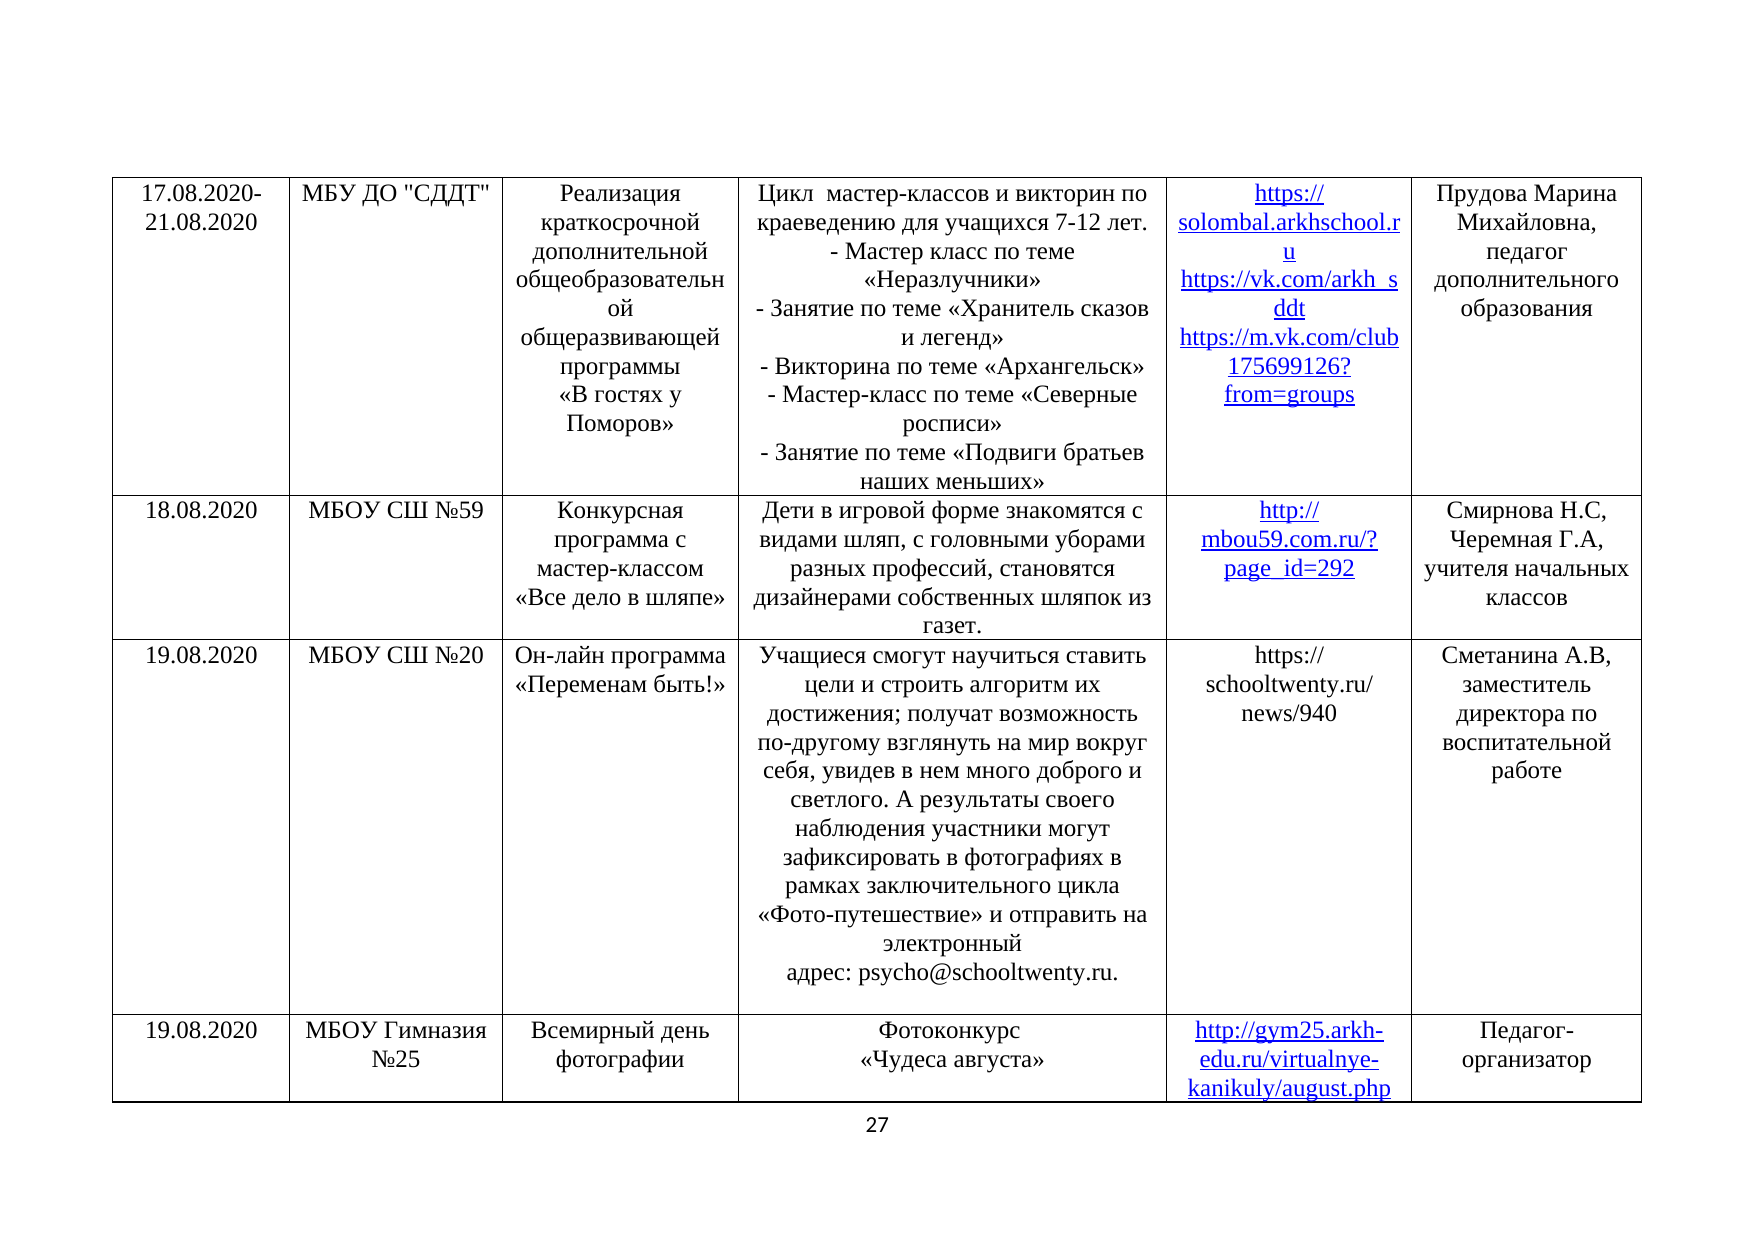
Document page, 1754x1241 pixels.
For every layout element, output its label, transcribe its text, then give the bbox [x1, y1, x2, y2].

table_cell https://solombal.arkhschool.ru https://vk.com/arkh_sddt https://m.vk.com/club175699126?from=groups [1167, 178, 1411, 494]
table_cell Педагог-организатор [1412, 1015, 1641, 1101]
table_cell Он-лайн программа «Переменам быть!» [503, 640, 738, 1014]
table_cell Сметанина А.В, заместитель директора по воспитательной работе [1412, 640, 1641, 1014]
table_cell https://schooltwenty.ru/news/940 [1167, 640, 1411, 1014]
table_cell МБОУ СШ №59 [290, 496, 502, 639]
table_cell Учащиеся смогут научиться ставить цели и строить алгоритм их достижения; получат возможность по-другому взглянуть на мир вокруг себя, увидев в нем много доброго и светлого. А результаты своего наблюдения участники могут зафиксировать в фотографиях в рамках заключительного цикла «Фото-путешествие» и отправить на электронный адрес: psycho@schooltwenty.ru. [739, 640, 1166, 1014]
table_cell МБОУ СШ №20 [290, 640, 502, 1014]
table_cell Дети в игровой форме знакомятся с видами шляп, с головными уборами разных профессий, становятся дизайнерами собственных шляпок из газет. [739, 496, 1166, 639]
table_cell Смирнова Н.С, Черемная Г.А, учителя начальных классов [1412, 496, 1641, 639]
table_cell http://gym25.arkh-edu.ru/virtualnye-kanikuly/august.php [1167, 1015, 1411, 1101]
table_cell Цикл мастер-классов и викторин по краеведению для учащихся 7-12 лет. - Мастер класс по теме «Неразлучники» - Занятие по теме «Хранитель сказов и легенд» - Викторина по теме «Архангельск» - Мастер-класс по теме «Северные росписи» - Занятие по теме «Подвиги братьев наших меньших» [739, 178, 1166, 494]
table_cell Фотоконкурс «Чудеса августа» [739, 1015, 1166, 1101]
table_cell http://mbou59.com.ru/?page_id=292 [1167, 496, 1411, 639]
table_cell Конкурсная программа с мастер-классом «Все дело в шляпе» [503, 496, 738, 639]
table_cell 17.08.2020-21.08.2020 [113, 178, 289, 494]
table_cell 19.08.2020 [113, 1015, 289, 1101]
table_cell МБОУ Гимназия №25 [290, 1015, 502, 1101]
table_cell Всемирный день фотографии [503, 1015, 738, 1101]
table_cell Реализация краткосрочной дополнительной общеобразовательной общеразвивающей программы «В гостях у Поморов» [503, 178, 738, 494]
table_cell Прудова Марина Михайловна, педагог дополнительного образования [1412, 178, 1641, 494]
table_cell 19.08.2020 [113, 640, 289, 1014]
table_cell МБУ ДО "СДДТ" [290, 178, 502, 494]
table_cell 18.08.2020 [113, 496, 289, 639]
